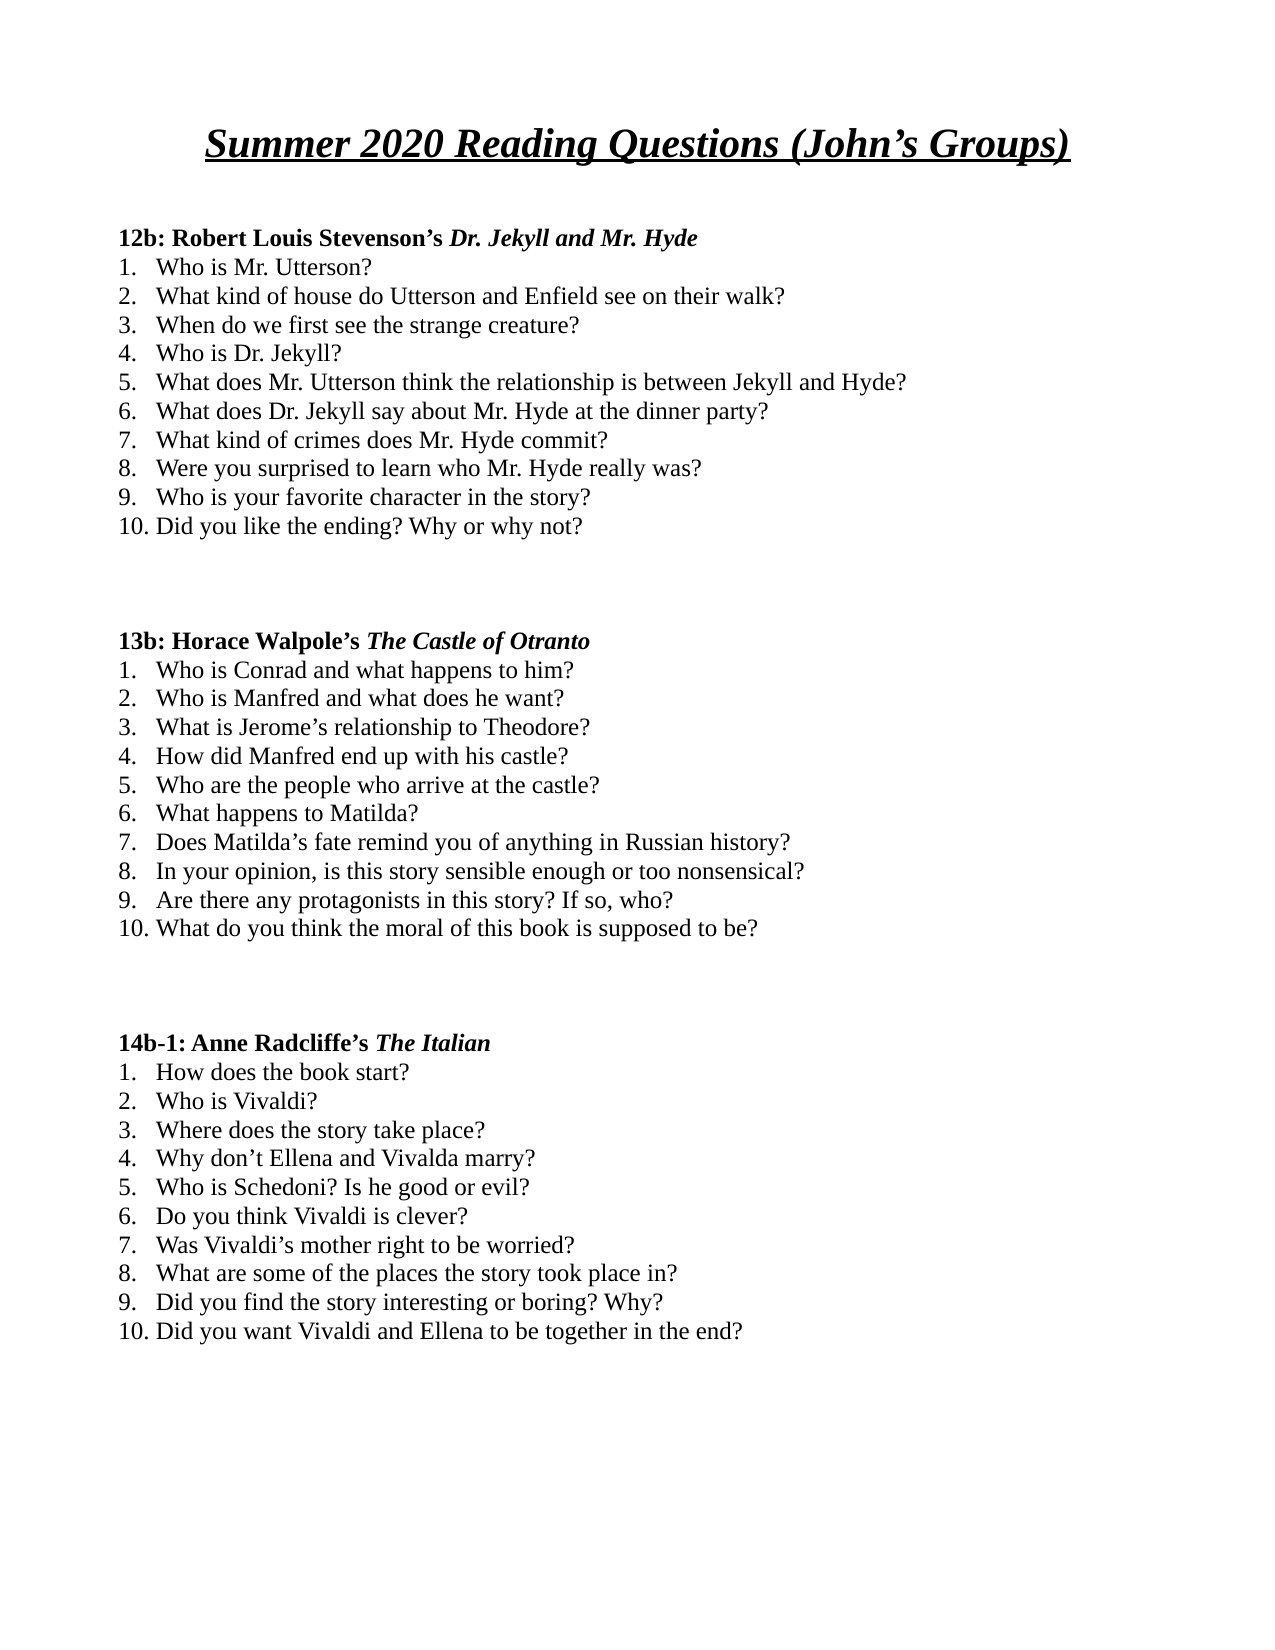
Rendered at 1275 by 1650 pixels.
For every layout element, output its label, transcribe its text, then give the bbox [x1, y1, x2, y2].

list Who is Conrad and what happens to him? [118, 655, 1157, 683]
list Were you surprised to learn who Mr. Hyde really was? [118, 453, 1157, 482]
list Who is Manfred and what does he want? [118, 683, 1157, 712]
list How did Manfred end up with his castle? [118, 741, 1157, 770]
list Does Matilda’s fate remind you of anything in Russian history? [118, 827, 1157, 856]
list What does Mr. Utterson think the relationship is between Jekyll and Hyde? [118, 367, 1157, 396]
text 12b: Robert Louis Stevenson’s Dr. Jekyll and Mr. Hyde [118, 223, 1157, 252]
list Who is Dr. Jekyll? [118, 338, 1157, 367]
text 13b: Horace Walpole’s The Castle of Otranto [118, 626, 1157, 655]
list What happens to Matilda? [118, 798, 1157, 827]
text Summer 2020 Reading Questions (John’s Groups) [118, 118, 1157, 166]
list Who are the people who arrive at the castle? [118, 770, 1157, 798]
list How does the book start? [118, 1057, 1157, 1086]
list Did you find the story interesting or boring? Why? [118, 1287, 1157, 1316]
list Who is Schedoni? Is he good or evil? [118, 1172, 1157, 1201]
list Who is Mr. Utterson? [118, 252, 1157, 281]
list Are there any protagonists in this story? If so, who? [118, 885, 1157, 913]
list Was Vivaldi’s mother right to be worried? [118, 1230, 1157, 1258]
text 14b-1: Anne Radcliffe’s The Italian [118, 1028, 1157, 1057]
list What kind of house do Utterson and Enfield see on their walk? [118, 281, 1157, 310]
list What is Jerome’s relationship to Theodore? [118, 712, 1157, 741]
list Did you like the ending? Why or why not? [118, 511, 1157, 540]
list What do you think the moral of this book is supposed to be? [118, 913, 1157, 942]
list What are some of the places the story took place in? [118, 1258, 1157, 1287]
list Who is Vivaldi? [118, 1086, 1157, 1115]
list Who is your favorite character in the story? [118, 482, 1157, 511]
list Do you think Vivaldi is clever? [118, 1201, 1157, 1230]
list Why don’t Ellena and Vivalda marry? [118, 1143, 1157, 1172]
list In your opinion, is this story sensible enough or too nonsensical? [118, 856, 1157, 885]
list What does Dr. Jekyll say about Mr. Hyde at the dinner party? [118, 396, 1157, 425]
list What kind of crimes does Mr. Hyde commit? [118, 425, 1157, 453]
list Where does the story take place? [118, 1115, 1157, 1143]
list When do we first see the strange creature? [118, 310, 1157, 338]
list Did you want Vivaldi and Ellena to be together in the end? [118, 1316, 1157, 1345]
